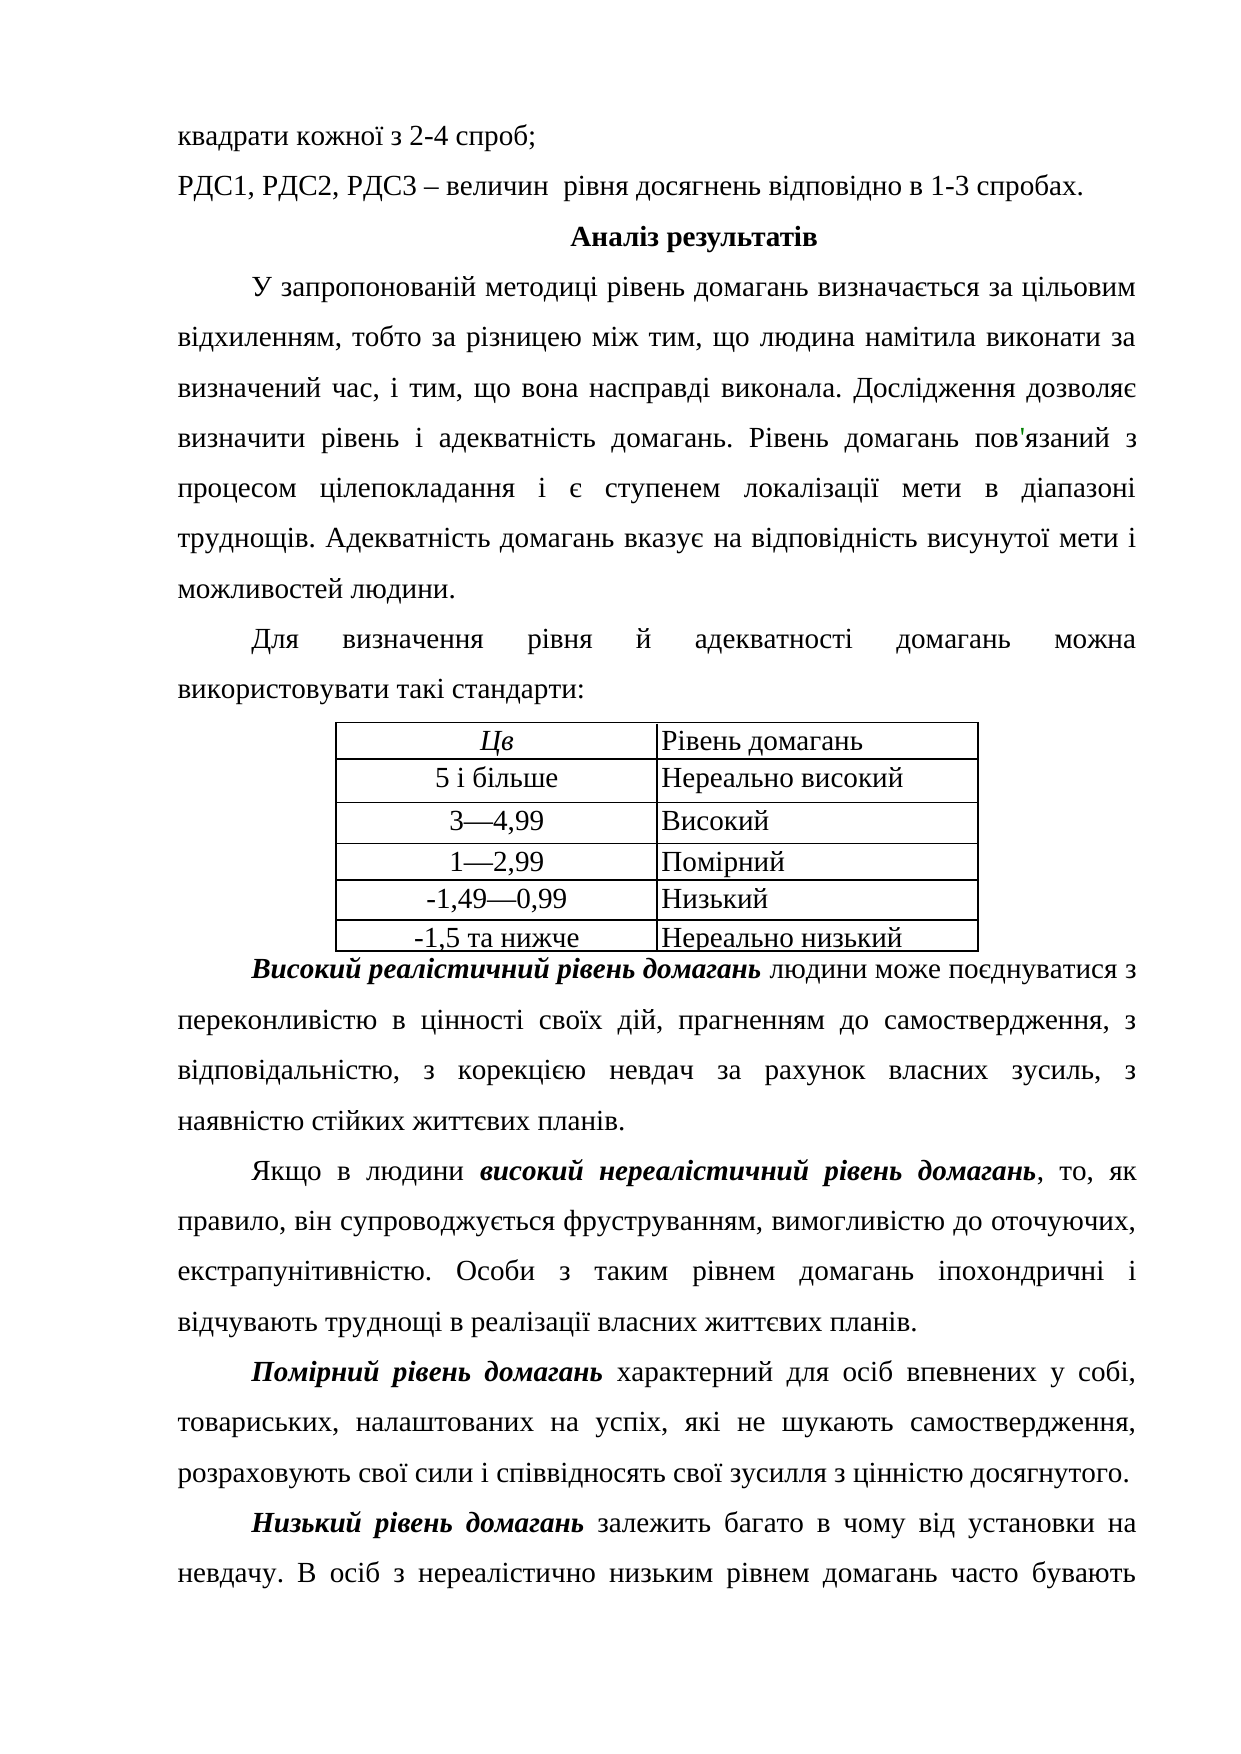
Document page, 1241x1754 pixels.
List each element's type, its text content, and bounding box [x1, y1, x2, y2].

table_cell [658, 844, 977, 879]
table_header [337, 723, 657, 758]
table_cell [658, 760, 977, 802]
subtitle Аналіз результатів [177, 219, 1137, 252]
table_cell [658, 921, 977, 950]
text Для визначення рівня й адекватності домагань можна використовувати такі стандарти: [177, 621, 1137, 705]
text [177, 1505, 1137, 1589]
text Помірний рівень домагань характерний для осіб впевнених у собі, товариських, налаштованих на успіх, які не шукають самоствердження, розраховують свої сили і співвідносять свої зусилля з цінністю досягнутого. [177, 1354, 1137, 1488]
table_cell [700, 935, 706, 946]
text У запропонованій методиці рівень домагань визначається за цільовим відхиленням, тобто за різницею між тим, що людина намітила виконати за визначений час, і тим, що вона насправді виконала. Дослідження дозволяє визначити рівень і адекватність домагань. Рівень домагань пов'язаний з процесом цілепокладання і є ступенем локалізації мети в діапазоні труднощів. Адекватність домагань вказує на відповідність висунутої мети і можливостей людини. [177, 269, 1137, 604]
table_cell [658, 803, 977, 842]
text Якщо в людини високий нереалістичний рівень домагань, то, як правило, він супроводжується фруструванням, вимогливістю до оточуючих, екстрапунітивністю. Особи з таким рівнем домагань іпохондричні і відчувають труднощі в реалізації власних життєвих планів. [177, 1153, 1137, 1337]
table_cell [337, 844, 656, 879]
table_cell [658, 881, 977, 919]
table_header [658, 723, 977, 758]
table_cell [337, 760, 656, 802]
text Високий реалістичний рівень домагань людини може поєднуватися з переконливістю в цінності своїх дій, прагненням до самоствердження, з відповідальністю, з корекцією невдач за рахунок власних зусиль, з наявністю стійких життєвих планів. [177, 952, 1137, 1136]
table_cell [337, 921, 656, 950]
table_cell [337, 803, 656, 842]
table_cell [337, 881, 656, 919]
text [177, 118, 1137, 152]
text РДС1, РДС2, РДС3 – величин рівня досягнень відповідно в 1-3 спробах. [177, 168, 1137, 202]
